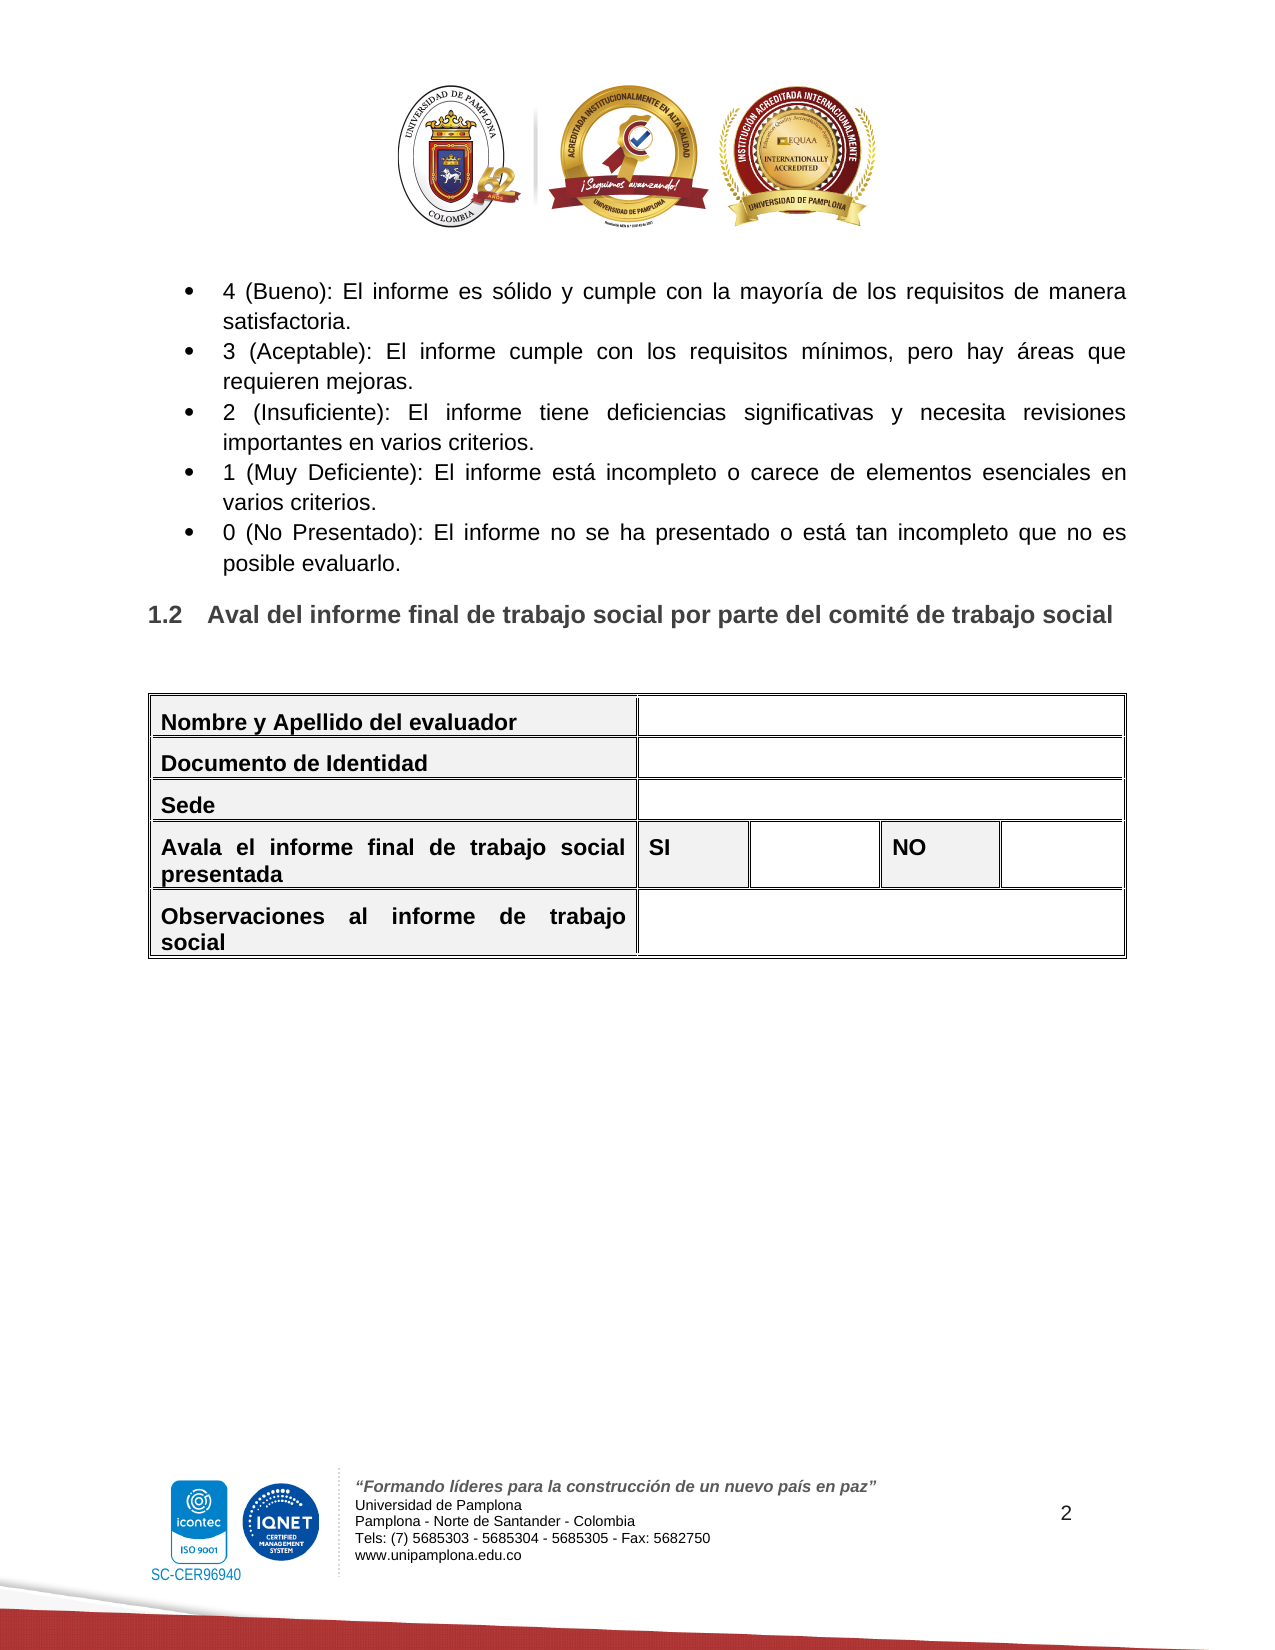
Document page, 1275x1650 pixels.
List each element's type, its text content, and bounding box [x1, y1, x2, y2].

table_cell Documento de Identidad [151, 735, 636, 777]
table_cell SI [639, 822, 748, 887]
table_cell [1002, 819, 1124, 887]
list 1 (Muy Deficiente): El informe está incompleto o carece de elementos esenciales en varios criterios. [185, 459, 1127, 515]
picture [0, 1477, 1275, 1650]
table_cell NO [882, 822, 999, 887]
table_cell Avala el informe final de trabajo social presentada [151, 819, 636, 887]
table_header [638, 696, 1124, 735]
list 0 (No Presentado): El informe no se ha presentado o está tan incompleto que no es posible evaluarlo. [185, 519, 1127, 576]
list 3 (Aceptable): El informe cumple con los requisitos mínimos, pero hay áreas que requieren mejoras. [185, 338, 1127, 394]
table_cell [751, 822, 879, 887]
list 2 (Insuficiente): El informe tiene deficiencias significativas y necesita revisiones importantes en varios criterios. [185, 398, 1127, 455]
list 4 (Bueno): El informe es sólido y cumple con la mayoría de los requisitos de manera satisfactoria. [185, 278, 1127, 334]
subtitle Aval del informe final de trabajo social por parte del comité de trabajo social [148, 601, 1127, 629]
table_cell Observaciones al informe de trabajo social [149, 887, 637, 955]
table_header Nombre y Apellido del evaluador [151, 696, 637, 735]
table_cell Sede [151, 777, 636, 819]
table_cell [639, 735, 1124, 777]
table_cell [638, 887, 1126, 955]
picture [397, 75, 878, 237]
table_cell [639, 777, 1124, 819]
